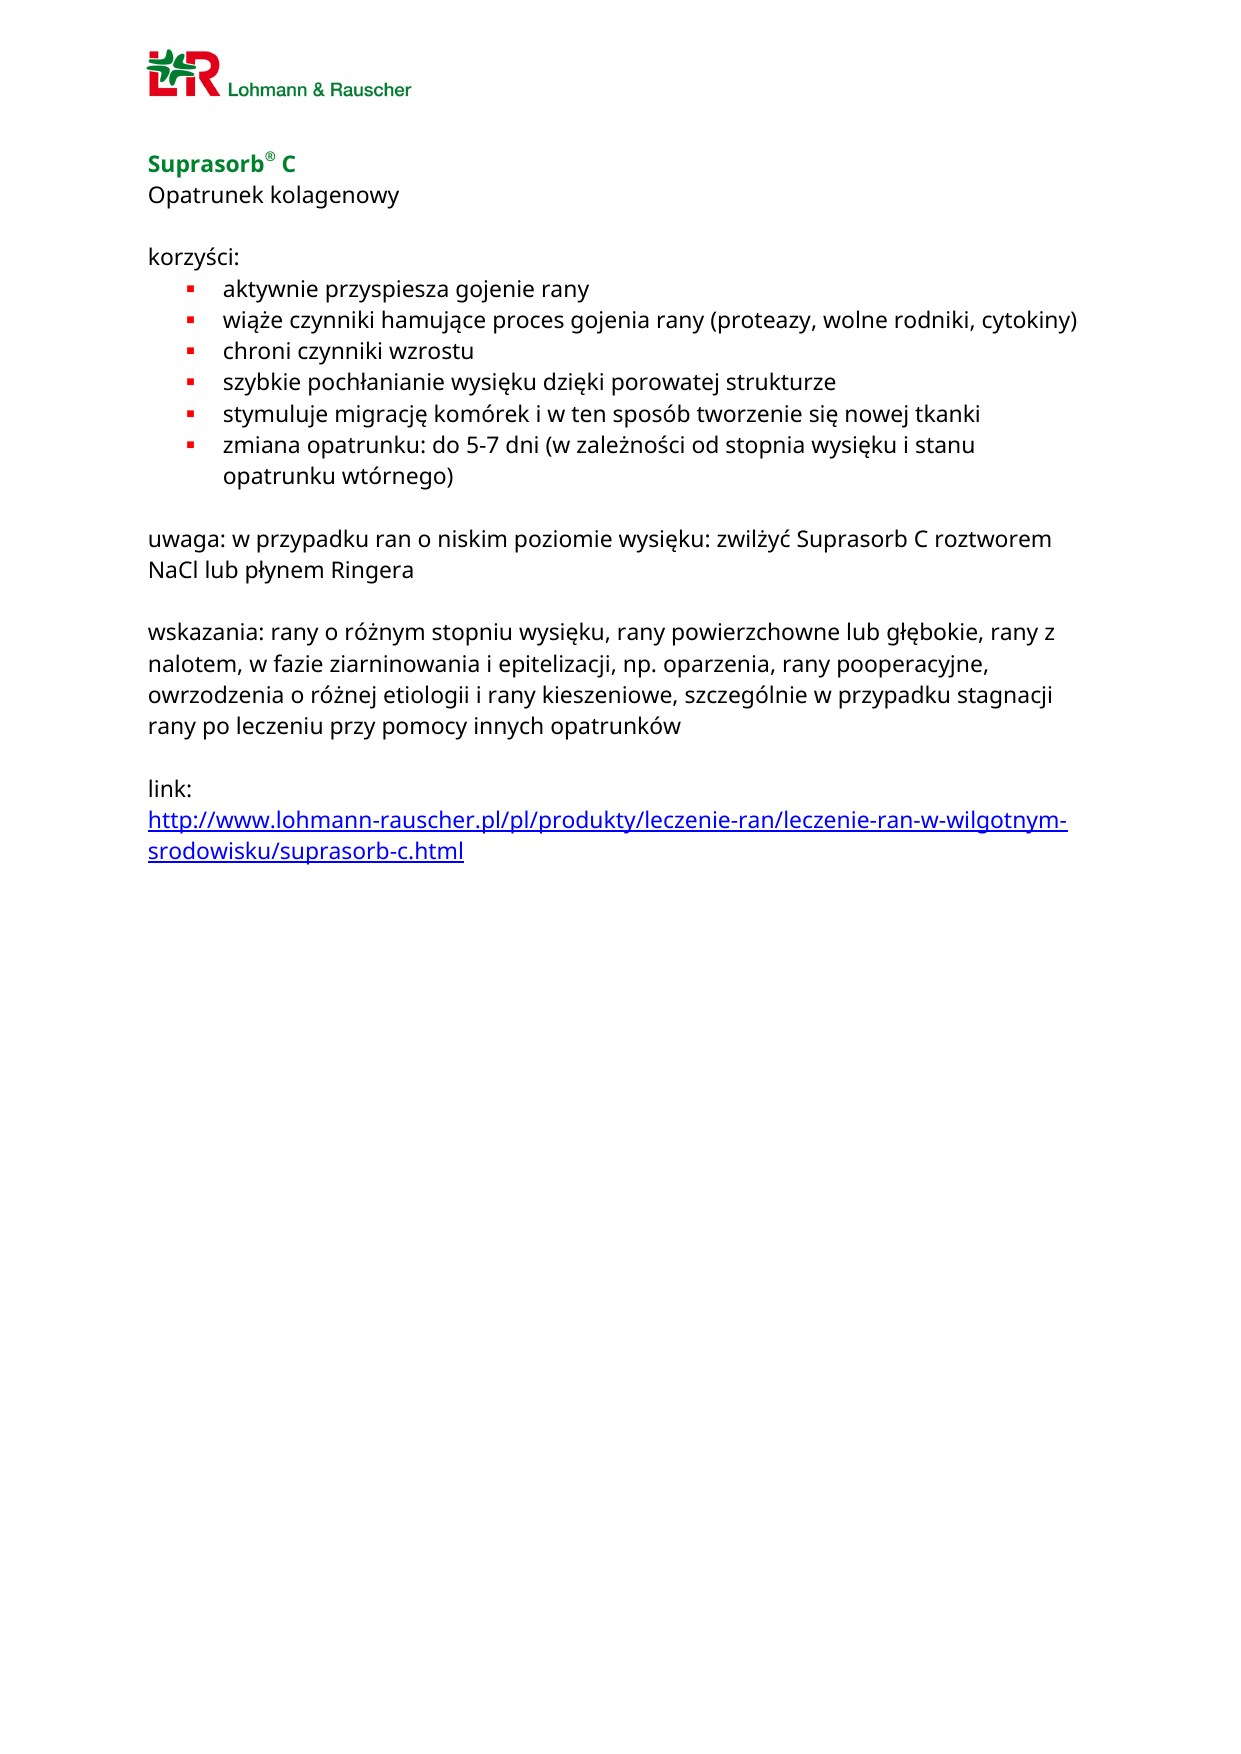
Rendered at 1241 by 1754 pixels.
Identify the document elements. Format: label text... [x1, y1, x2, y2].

text uwaga: w przypadku ran o niskim poziomie wysięku: zwilżyć Suprasorb C roztworem NaCl lub płynem Ringera [148, 523, 1093, 585]
list wiąże czynniki hamujące proces gojenia rany (proteazy, wolne rodniki, cytokiny) [185, 304, 1093, 335]
list aktywnie przyspiesza gojenie rany [185, 273, 1093, 304]
text Suprasorb® C [148, 148, 1093, 179]
text korzyści: [148, 241, 1093, 273]
list chroni czynniki wzrostu [185, 335, 1093, 366]
list zmiana opatrunku: do 5-7 dni (w zależności od stopnia wysięku i stanu opatrunku wtórnego) [185, 429, 1093, 491]
list szybkie pochłanianie wysięku dzięki porowatej strukturze [185, 366, 1093, 398]
text Opatrunek kolagenowy [148, 179, 1093, 210]
text http://www.lohmann-rauscher.pl/pl/produkty/leczenie-ran/leczenie-ran-w-wilgotnym-srodowisku/suprasorb-c.html [148, 804, 1093, 866]
text wskazania: rany o różnym stopniu wysięku, rany powierzchowne lub głębokie, rany z nalotem, w fazie ziarninowania i epitelizacji, np. oparzenia, rany pooperacyjne, owrzodzenia o różnej etiologii i rany kieszeniowe, szczególnie w przypadku stagnacji rany po leczeniu przy pomocy innych opatrunków [148, 616, 1093, 741]
picture [132, 29, 442, 118]
text link: [148, 773, 1093, 804]
list stymuluje migrację komórek i w ten sposób tworzenie się nowej tkanki [185, 398, 1093, 429]
